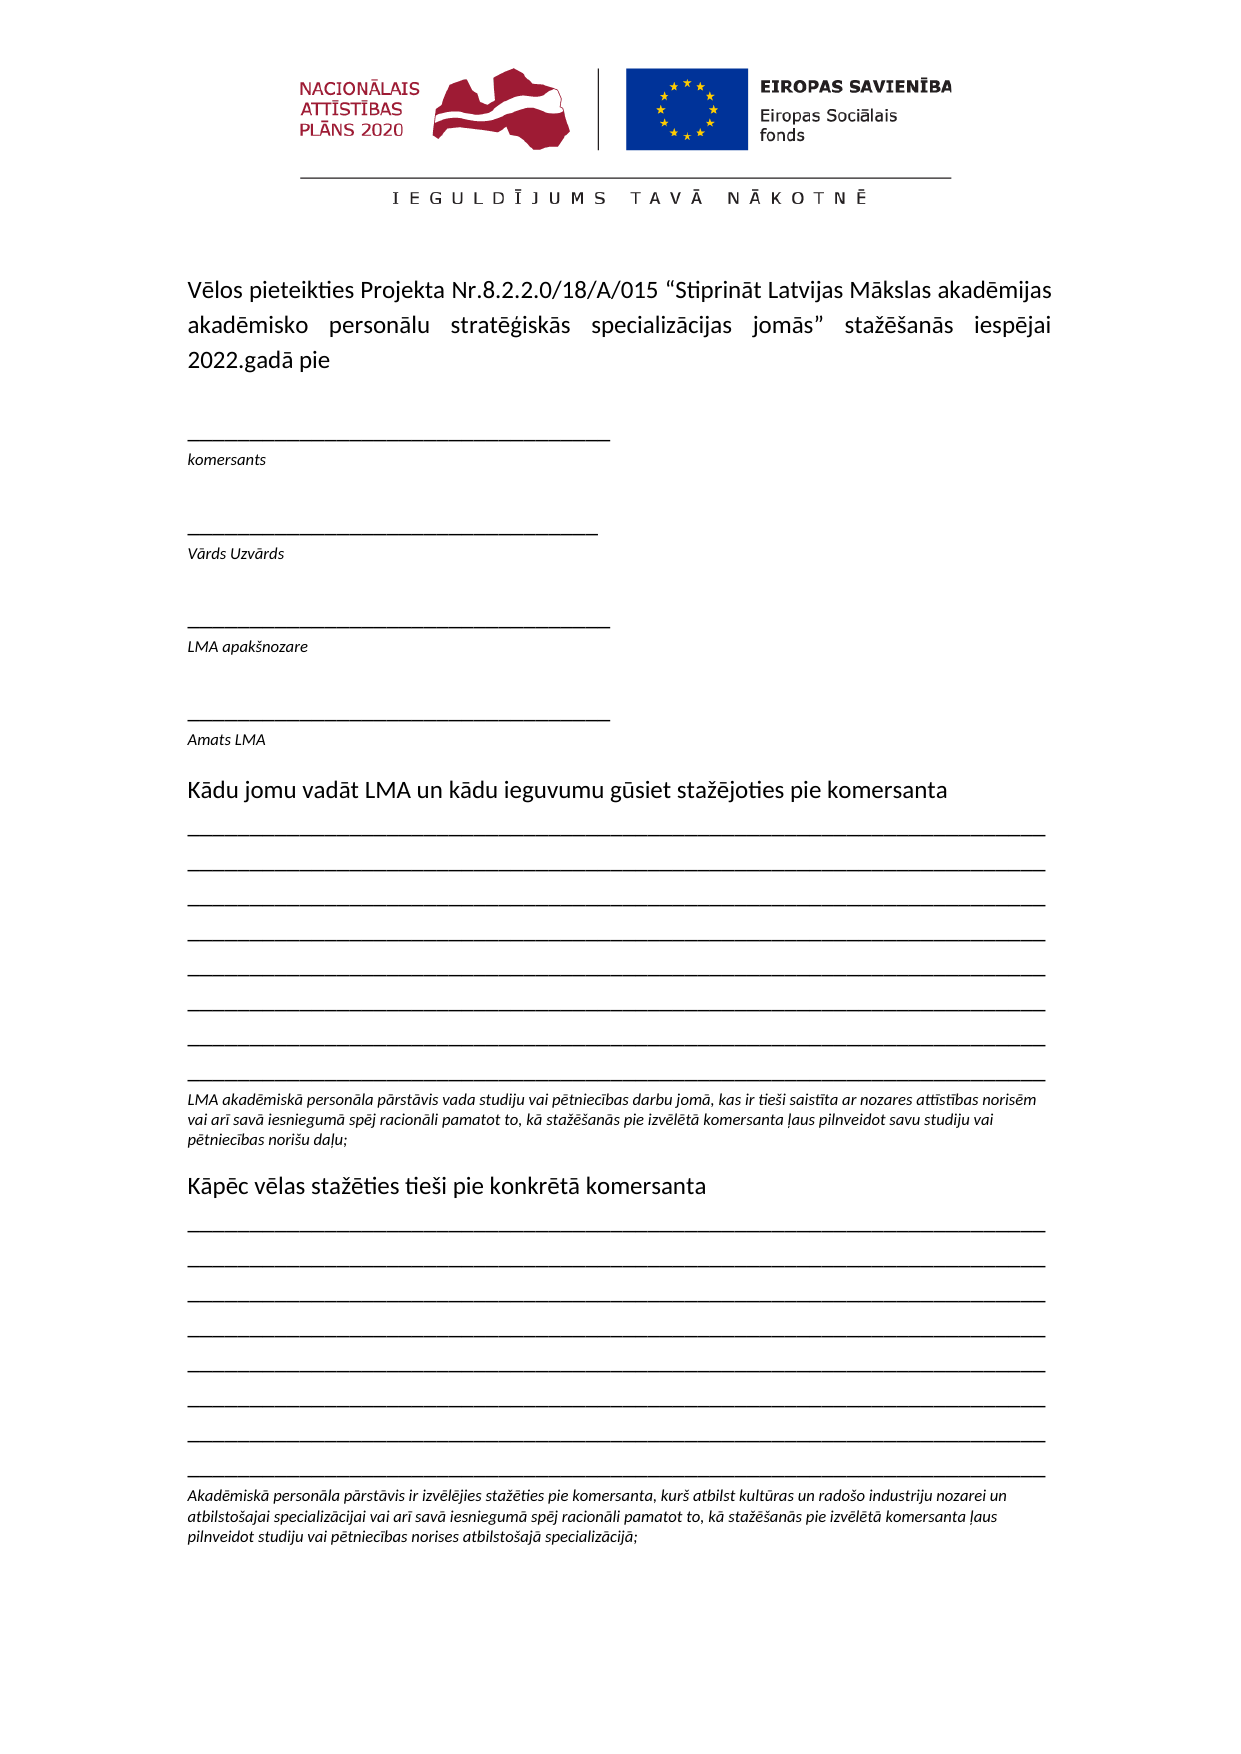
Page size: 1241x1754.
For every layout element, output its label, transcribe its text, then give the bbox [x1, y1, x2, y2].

text LMA akadēmiskā personāla pārstāvis vada studiju vai pētniecības darbu jomā, kas ir tieši saistīta ar nozares attīstības norisēm vai arī savā iesniegumā spēj racionāli pamatot to, kā stažēšanās pie izvēlētā komersanta ļaus pilnveidot savu studiju vai pētniecības norišu daļu; [187, 1089, 1053, 1150]
text _________________________________ [187, 508, 1053, 538]
text __________________________________ [187, 601, 1053, 632]
text Kādu jomu vadāt LMA un kādu ieguvumu gūsiet stažējoties pie komersanta ________________________________________________________________________________________________________________________________________________________________________________________________________________________________________________________________________________________________________________________________________________________________________________________________________________________________________________________________________________________________________________________________________________________________________ [187, 774, 1053, 1084]
text __________________________________ [187, 414, 1053, 445]
picture [300, 68, 952, 204]
text Amats LMA [187, 729, 1053, 750]
text __________________________________ [187, 694, 1053, 725]
text Akadēmiskā personāla pārstāvis ir izvēlējies stažēties pie komersanta, kurš atbilst kultūras un radošo industriju nozarei un atbilstošajai specializācijai vai arī savā iesniegumā spēj racionāli pamatot to, kā stažēšanās pie izvēlētā komersanta ļaus pilnveidot studiju vai pētniecības norises atbilstošajā specializācijā; [187, 1486, 1053, 1546]
text ________________________________________________________________________________________________________________________________________________________________________________________________________________________________________________________________________________________________________________________________________________________________________________________________________________________________________________________________________________________________________________________________________________________________________ [187, 1206, 1053, 1481]
text Vārds Uzvārds [187, 543, 1053, 563]
text komersants [187, 449, 1053, 470]
text LMA apakšnozare [187, 636, 1053, 657]
text Kāpēc vēlas stažēties tieši pie konkrētā komersanta [187, 1171, 1053, 1201]
text Vēlos pieteikties Projekta Nr.8.2.2.0/18/A/015 “Stiprināt Latvijas Mākslas akadēmijas akadēmisko personālu stratēģiskās specializācijas jomās” stažēšanās iespējai 2022.gadā pie [187, 274, 1053, 375]
